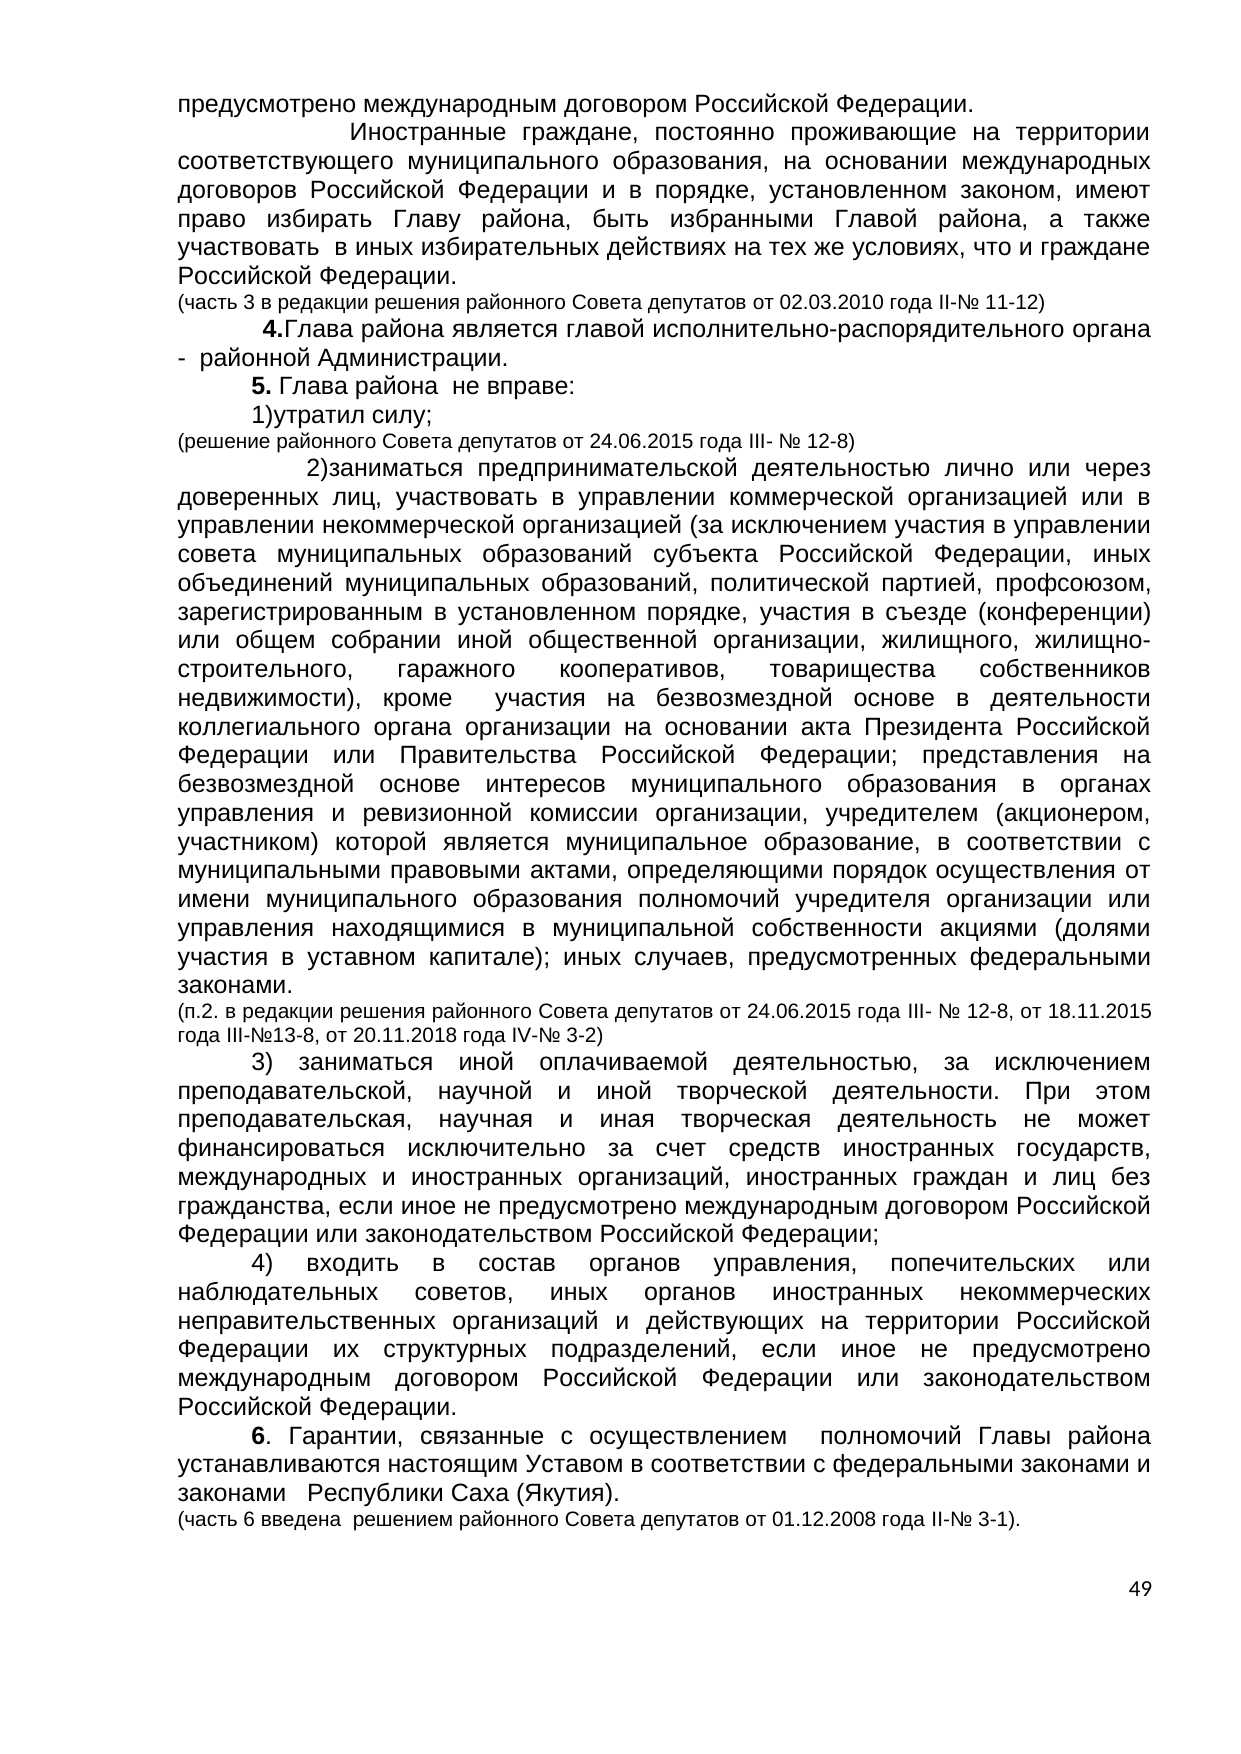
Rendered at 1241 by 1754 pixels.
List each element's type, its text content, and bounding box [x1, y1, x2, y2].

text 2)заниматься предпринимательской деятельностью лично или через доверенных лиц, участвовать в управлении коммерческой организацией или в управлении некоммерческой организацией (за исключением участия в управлении совета муниципальных образований субъекта Российской Федерации, иных объединений муниципальных образований, политической партией, профсоюзом, зарегистрированным в установленном порядке, участия в съезде (конференции) или общем собрании иной общественной организации, жилищного, жилищно-строительного, гаражного кооперативов, товарищества собственников недвижимости), кроме участия на безвозмездной основе в деятельности коллегиального органа организации на основании акта Президента Российской Федерации или Правительства Российской Федерации; представления на безвозмездной основе интересов муниципального образования в органах управления и ревизионной комиссии организации, учредителем (акционером, участником) которой является муниципальное образование, в соответствии с муниципальными правовыми актами, определяющими порядок осуществления от имени муниципального образования полномочий учредителя организации или управления находящимися в муниципальной собственности акциями (долями участия в уставном капитале); иных случаев, предусмотренных федеральными законами. [177, 453, 1152, 999]
text Иностранные граждане, постоянно проживающие на территории соответствующего муниципального образования, на основании международных договоров Российской Федерации и в порядке, установленном законом, имеют право избирать Главу района, быть избранными Главой района, а также участвовать в иных избирательных действиях на тех же условиях, что и граждане Российской Федерации. [177, 117, 1152, 290]
text 1)утратил силу; [177, 400, 1152, 429]
text (часть 3 в редакции решения районного Совета депутатов от 02.03.2010 года II-№ 11-12) [177, 290, 1152, 314]
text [177, 89, 1152, 117]
text 5. Глава района не вправе: [177, 371, 1152, 400]
text 4) входить в состав органов управления, попечительских или наблюдательных советов, иных органов иностранных некоммерческих неправительственных организаций и действующих на территории Российской Федерации их структурных подразделений, если иное не предусмотрено международным договором Российской Федерации или законодательством Российской Федерации. [177, 1248, 1152, 1421]
text (решение районного Совета депутатов от 24.06.2015 года III- № 12-8) [177, 429, 1152, 453]
text 4.Глава района является главой исполнительно-распорядительного органа - районной Администрации. [177, 314, 1152, 371]
text 6. Гарантии, связанные с осуществлением полномочий Главы района устанавливаются настоящим Уставом в соответствии с федеральными законами и законами Республики Саха (Якутия). [177, 1421, 1152, 1507]
text (п.2. в редакции решения районного Совета депутатов от 24.06.2015 года III- № 12-8, от 18.11.2015 года III-№13-8, от 20.11.2018 года IV-№ 3-2) [177, 999, 1152, 1047]
text 3) заниматься иной оплачиваемой деятельностью, за исключением преподавательской, научной и иной творческой деятельности. При этом преподавательская, научная и иная творческая деятельность не может финансироваться исключительно за счет средств иностранных государств, международных и иностранных организаций, иностранных граждан и лиц без гражданства, если иное не предусмотрено международным договором Российской Федерации или законодательством Российской Федерации; [177, 1047, 1152, 1248]
text (часть 6 введена решением районного Совета депутатов от 01.12.2008 года II-№ 3-1). [177, 1507, 1152, 1531]
